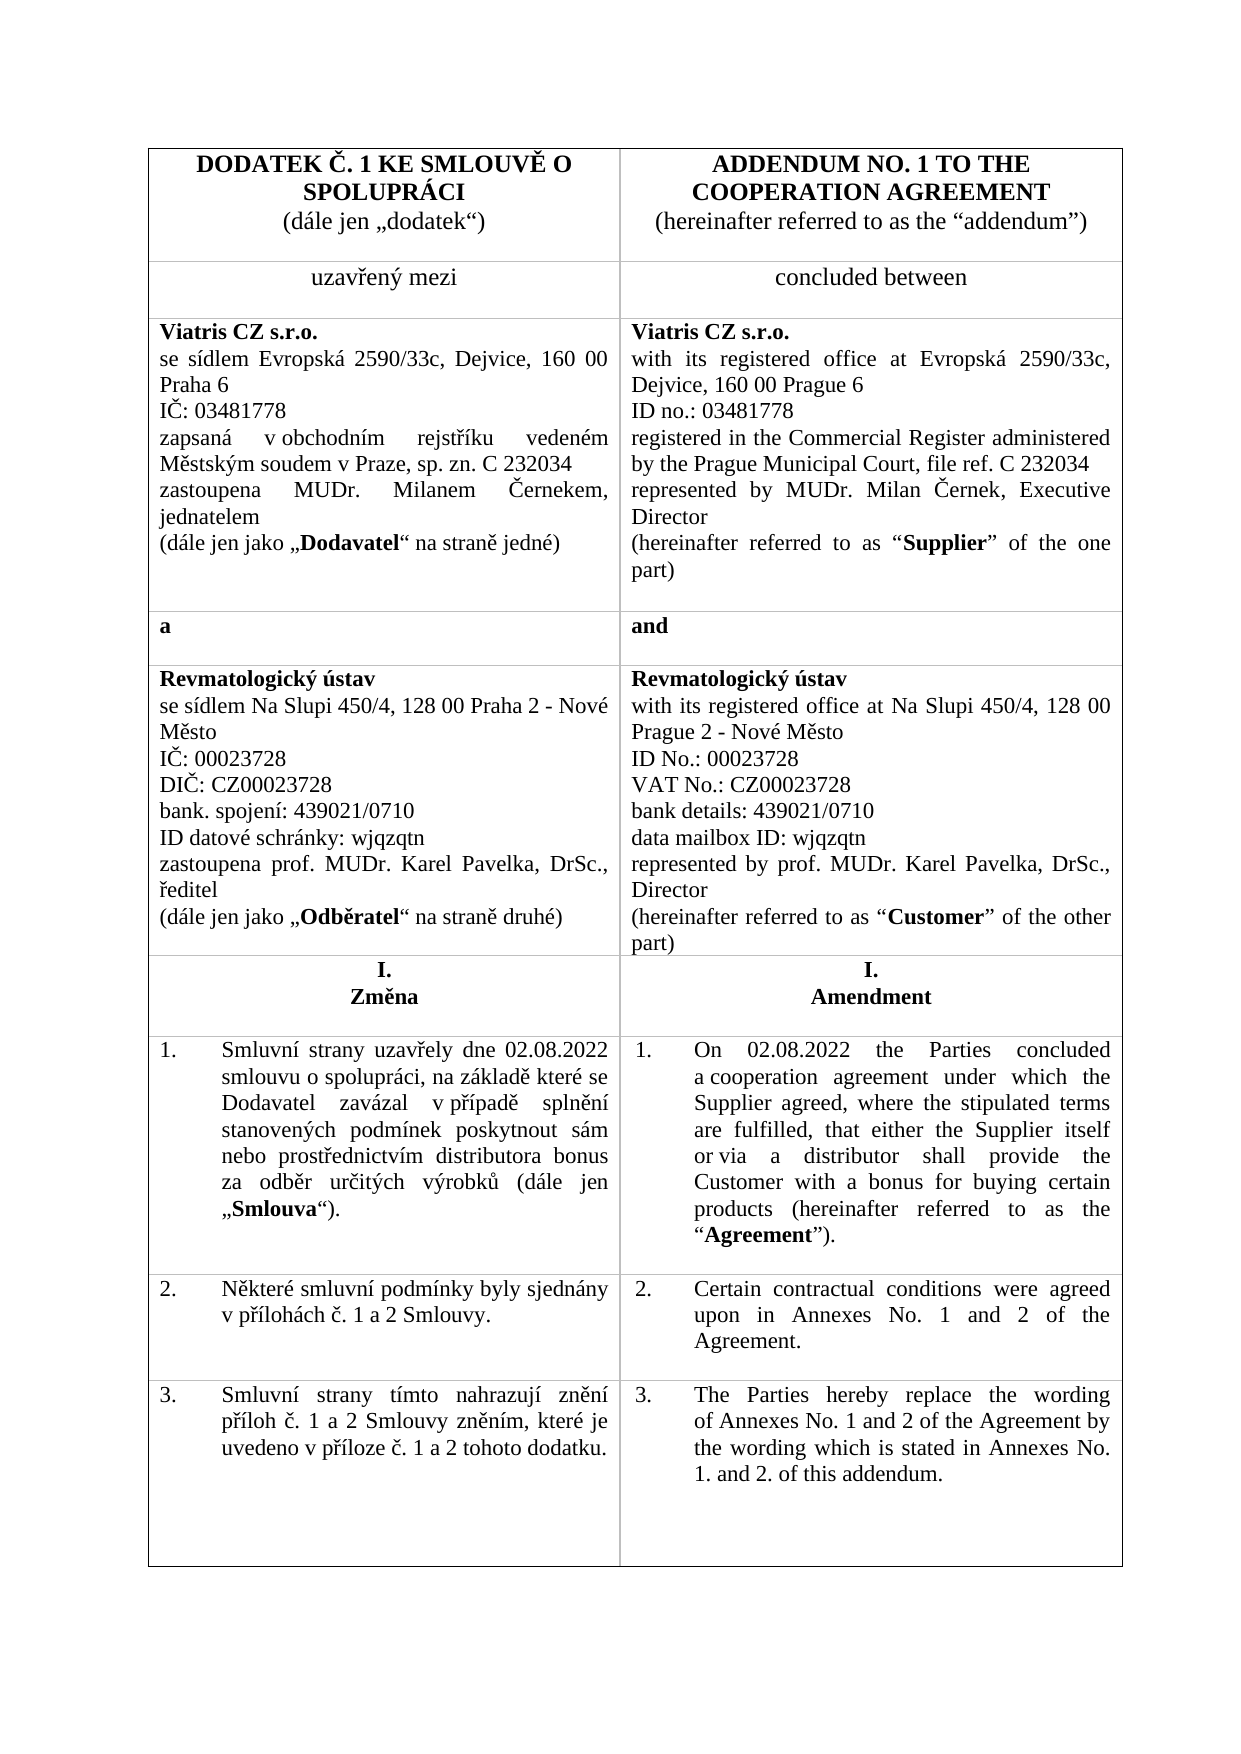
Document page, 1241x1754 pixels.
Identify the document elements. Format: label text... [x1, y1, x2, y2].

table_cell The Parties hereby replace the wording of Annexes No. 1 and 2 of the Agreement by the wording which is stated in Annexes No. 1. and 2. of this addendum. [621, 1381, 1122, 1566]
table_cell Certain contractual conditions were agreed upon in Annexes No. 1 and 2 of the Agreement. [621, 1275, 1122, 1380]
table_cell Revmatologický ústav se sídlem Na Slupi 450/4, 128 00 Praha 2 - Nové Město IČ: 00023728 DIČ: CZ00023728 bank. spojení: 439021/0710 ID datové schránky: wjqzqtn zastoupena prof. MUDr. Karel Pavelka, DrSc., ředitel (dále jen jako „Odběratel“ na straně druhé) [149, 666, 619, 955]
table_cell Smluvní strany uzavřely dne 02.08.2022 smlouvu o spolupráci, na základě které se Dodavatel zavázal v případě splnění stanovených podmínek poskytnout sám nebo prostřednictvím distributora bonus za odběr určitých výrobků (dále jen „Smlouva“). [149, 1037, 619, 1274]
table_cell uzavřený mezi [149, 262, 619, 317]
table_cell a [149, 612, 619, 664]
table_cell I. Amendment [621, 956, 1122, 1036]
table_cell concluded between [621, 262, 1122, 317]
table_cell On 02.08.2022 the Parties concluded a cooperation agreement under which the Supplier agreed, where the stipulated terms are fulfilled, that either the Supplier itself or via a distributor shall provide the Customer with a bonus for buying certain products (hereinafter referred to as the “Agreement”). [621, 1037, 1122, 1274]
table_cell Smluvní strany tímto nahrazují znění příloh č. 1 a 2 Smlouvy zněním, které je uvedeno v příloze č. 1 a 2 tohoto dodatku. [149, 1381, 619, 1566]
table_cell I. Změna [149, 956, 619, 1036]
table_cell Viatris CZ s.r.o. with its registered office at Evropská 2590/33c, Dejvice, 160 00 Prague 6 ID no.: 03481778 registered in the Commercial Register administered by the Prague Municipal Court, file ref. C 232034 represented by MUDr. Milan Černek, Executive Director (hereinafter referred to as “Supplier” of the one part) [621, 319, 1122, 611]
table_cell and [621, 612, 1122, 664]
table_cell Viatris CZ s.r.o. se sídlem Evropská 2590/33c, Dejvice, 160 00 Praha 6 IČ: 03481778 zapsaná v obchodním rejstříku vedeném Městským soudem v Praze, sp. zn. C 232034 zastoupena MUDr. Milanem Černekem, jednatelem (dále jen jako „Dodavatel“ na straně jedné) [149, 319, 619, 611]
table_header DODATEK Č. 1 KE SMLOUVĚ O SPOLUPRÁCI (dále jen „dodatek“) [149, 149, 619, 261]
table_cell Některé smluvní podmínky byly sjednány v přílohách č. 1 a 2 Smlouvy. [149, 1275, 619, 1380]
table_cell Revmatologický ústav with its registered office at Na Slupi 450/4, 128 00 Prague 2 - Nové Město ID No.: 00023728 VAT No.: CZ00023728 bank details: 439021/0710 data mailbox ID: wjqzqtn represented by prof. MUDr. Karel Pavelka, DrSc., Director (hereinafter referred to as “Customer” of the other part) [621, 666, 1122, 955]
table_header ADDENDUM NO. 1 TO THE COOPERATION AGREEMENT (hereinafter referred to as the “addendum”) [621, 149, 1122, 261]
